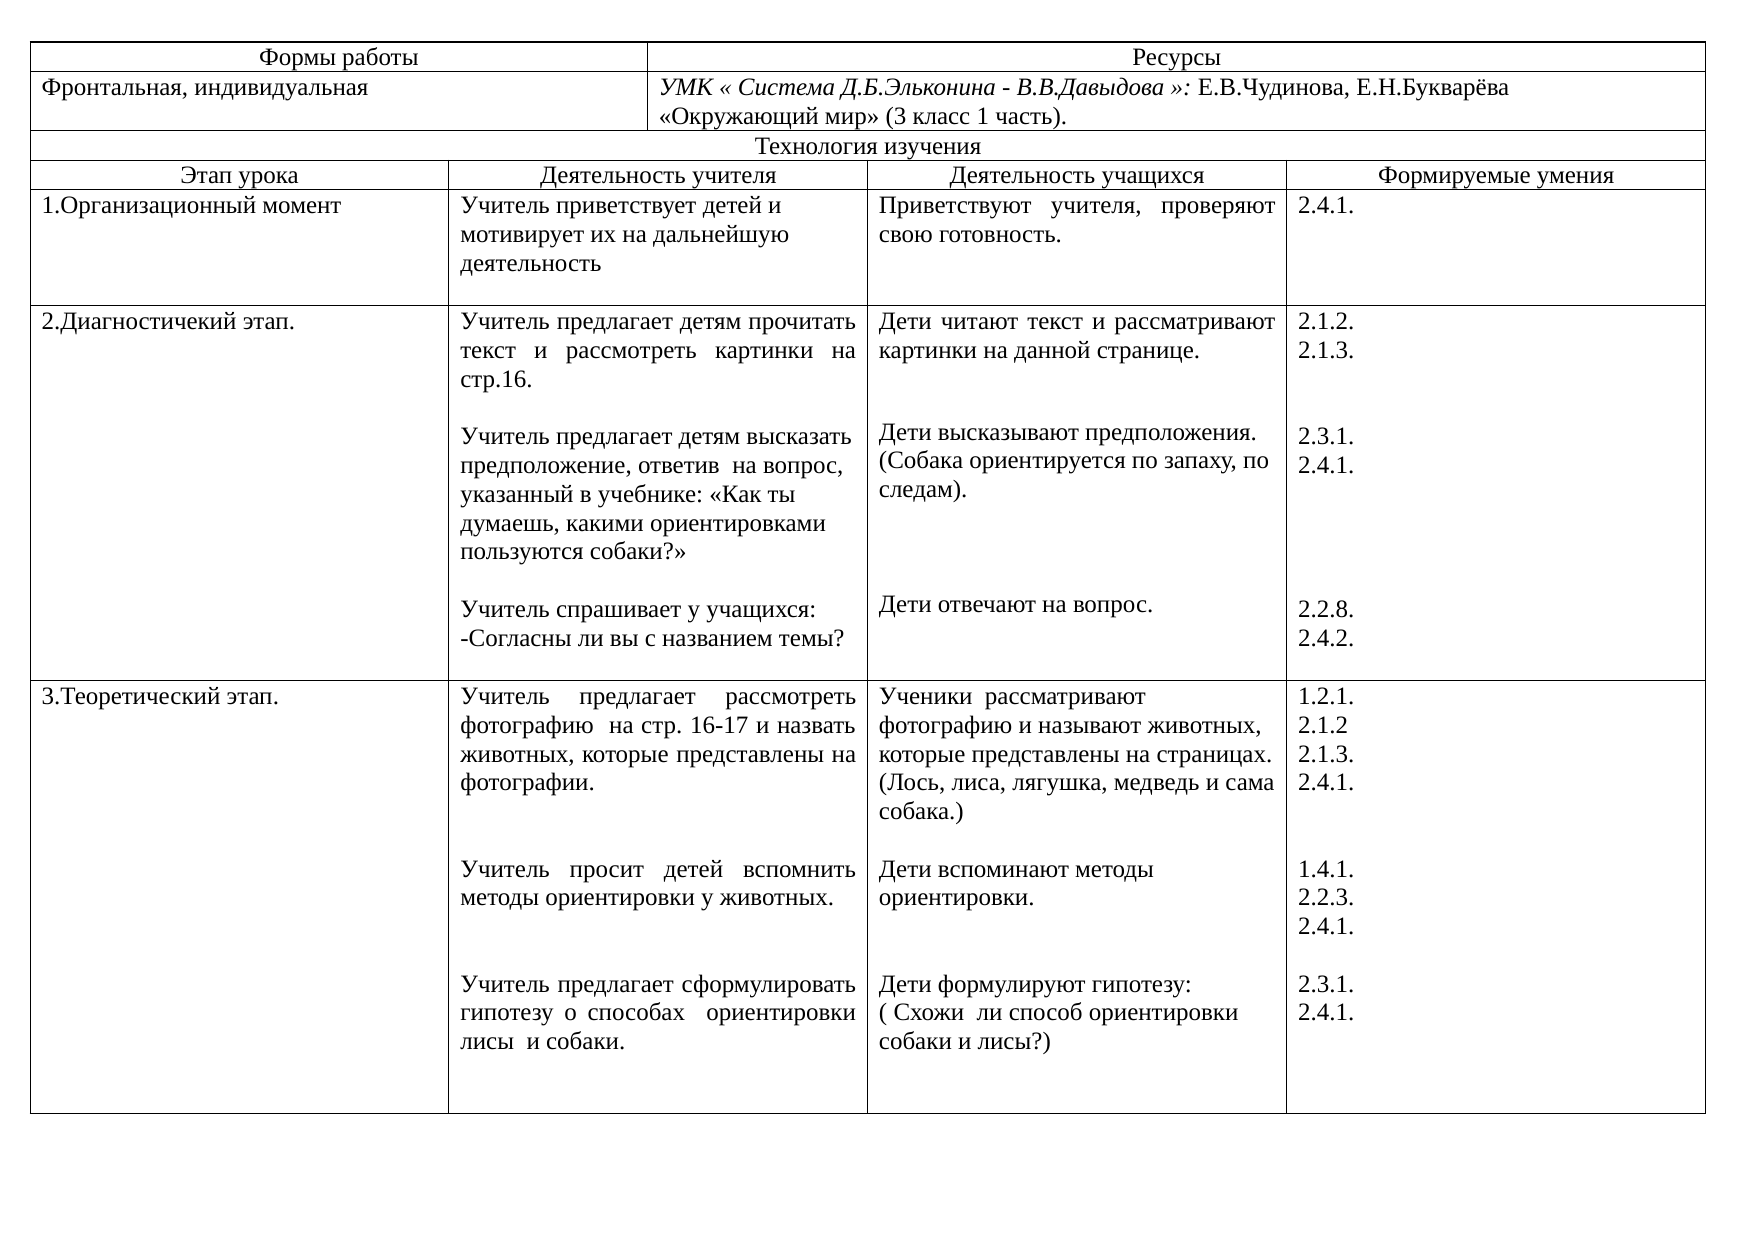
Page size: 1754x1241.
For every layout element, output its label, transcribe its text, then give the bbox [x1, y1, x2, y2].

table_cell Приветствуют учителя, проверяют свою готовность. [868, 190, 1286, 305]
table_cell Учитель предлагает рассмотреть фотографию на стр. 16-17 и назвать животных, которые представлены на фотографии. Учитель просит детей вспомнить методы ориентировки у животных. Учитель предлагает сформулировать гипотезу о способах ориентировки лисы и собаки. [449, 681, 867, 1112]
table_cell 3.Теоретический этап. [31, 681, 448, 1112]
table_cell 2.1.2. 2.1.3. 2.3.1. 2.4.1. 2.2.8. 2.4.2. [1287, 306, 1705, 680]
table_cell Этап урока [31, 161, 448, 189]
table_cell Формы работы [31, 43, 647, 71]
table_cell Деятельность учителя [449, 161, 867, 189]
table_cell Учитель приветствует детей и мотивирует их на дальнейшую деятельность [449, 190, 867, 305]
table_cell Технология изучения [31, 131, 1705, 159]
table_cell УМК « Система Д.Б.Эльконина - В.В.Давыдова »: Е.В.Чудинова, Е.Н.Букварёва «Окружающий мир» (3 класс 1 часть). [648, 72, 1705, 130]
table_cell Ресурсы [648, 43, 1705, 71]
table_cell Фронтальная, индивидуальная [31, 72, 647, 130]
table_cell 2.4.1. [1287, 190, 1705, 305]
table_cell 1.2.1. 2.1.2 2.1.3. 2.4.1. 1.4.1. 2.2.3. 2.4.1. 2.3.1. 2.4.1. [1287, 681, 1705, 1112]
table_cell 2.Диагностичекий этап. [31, 306, 448, 680]
table_cell Деятельность учащихся [868, 161, 1286, 189]
table_cell Ученики рассматривают фотографию и называют животных, которые представлены на страницах. (Лось, лиса, лягушка, медведь и сама собака.) Дети вспоминают методы ориентировки. Дети формулируют гипотезу: ( Схожи ли способ ориентировки собаки и лисы?) [868, 681, 1286, 1112]
table_cell 1.Организационный момент [31, 190, 448, 305]
table_cell Учитель предлагает детям прочитать текст и рассмотреть картинки на стр.16. Учитель предлагает детям высказать предположение, ответив на вопрос, указанный в учебнике: «Как ты думаешь, какими ориентировками пользуются собаки?» Учитель спрашивает у учащихся: -Согласны ли вы с названием темы? [449, 306, 867, 680]
table_cell Формируемые умения [1287, 161, 1705, 189]
table_cell Дети читают текст и рассматривают картинки на данной странице. Дети высказывают предположения. (Собака ориентируется по запаху, по следам). Дети отвечают на вопрос. [868, 306, 1286, 680]
